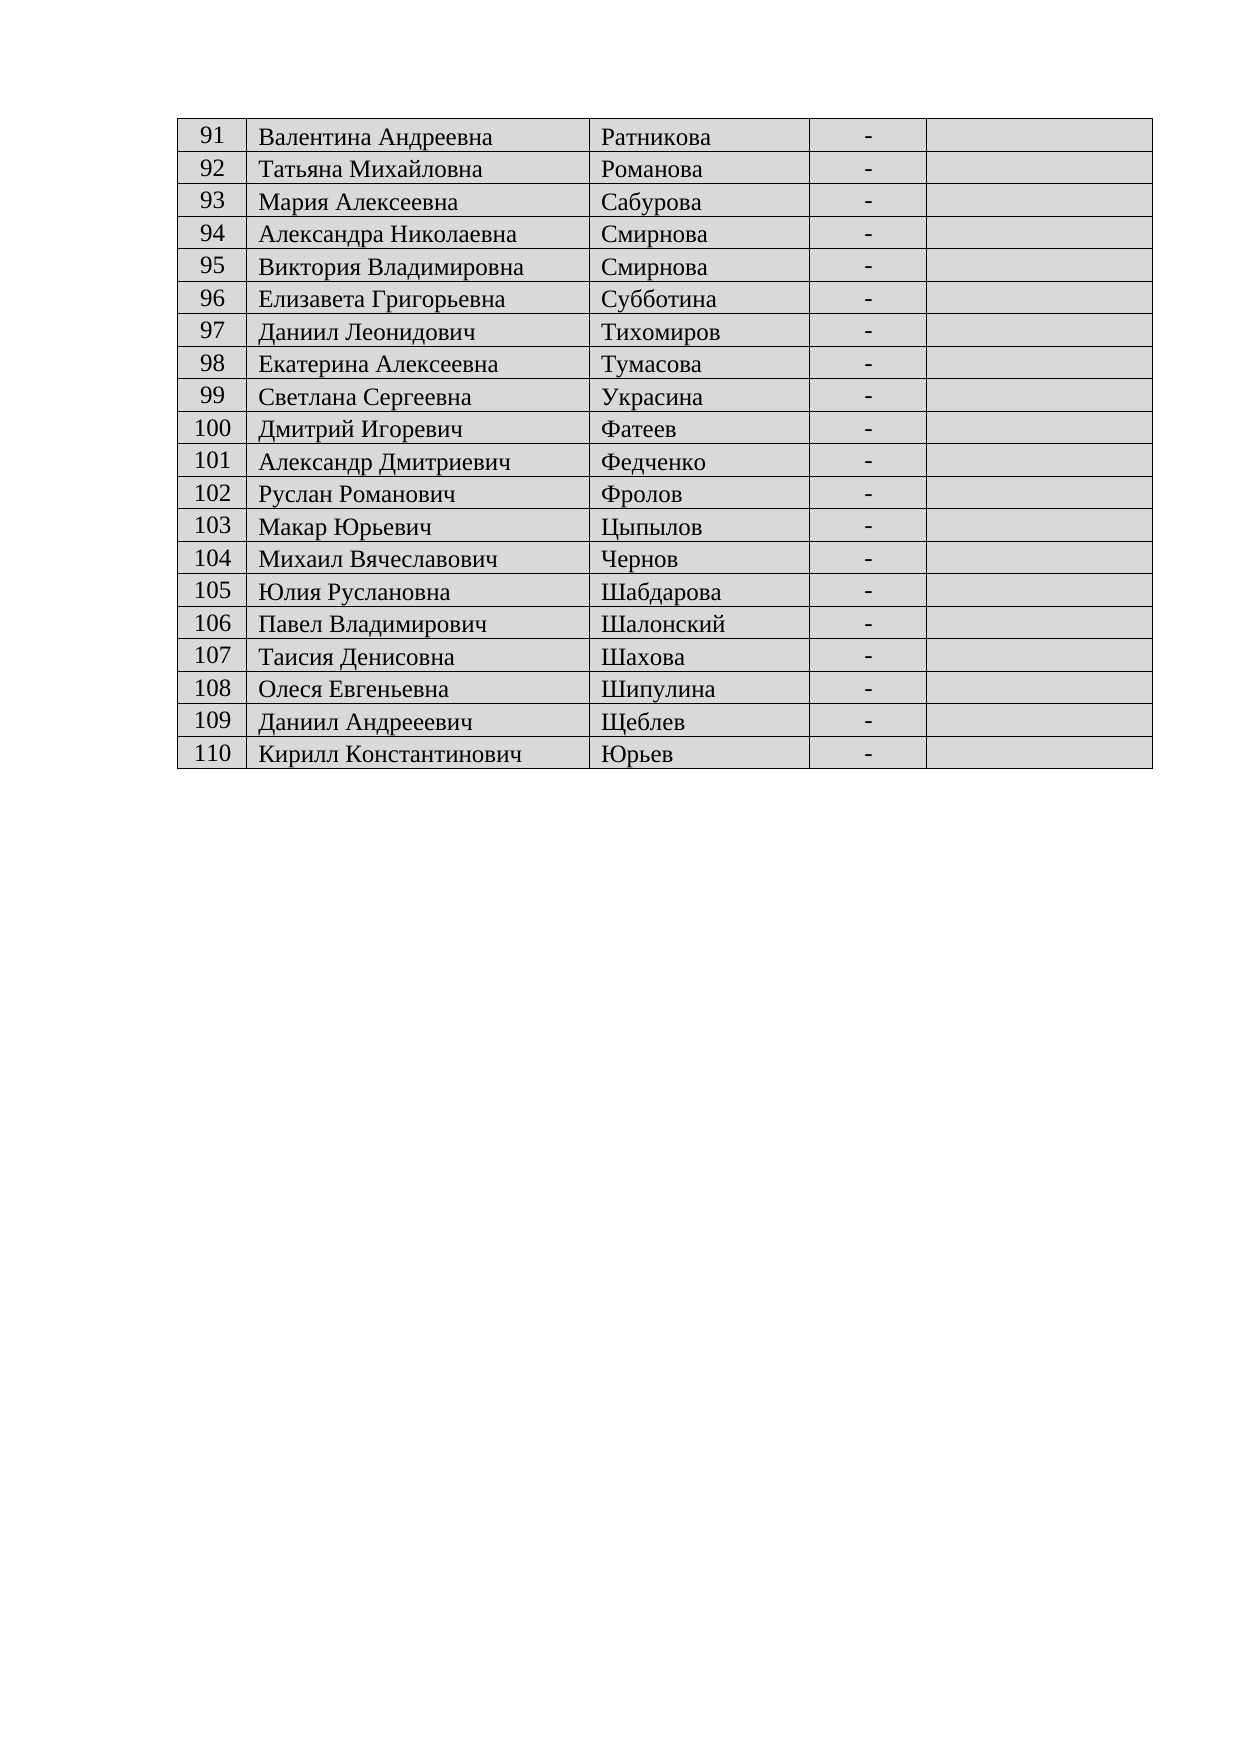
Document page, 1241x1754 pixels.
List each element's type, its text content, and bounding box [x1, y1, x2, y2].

table_cell 109 [178, 704, 246, 736]
table_cell [927, 152, 1152, 183]
table_cell - [810, 119, 926, 151]
table_cell 102 [178, 477, 246, 508]
table_cell 95 [178, 249, 246, 281]
table_cell Даниил Андрееевич [247, 704, 589, 736]
table_cell [927, 607, 1152, 638]
table_cell [927, 574, 1152, 606]
table_cell Кирилл Константинович [247, 737, 589, 768]
table_cell [927, 704, 1152, 736]
table_cell Шахова [590, 639, 809, 671]
table_cell - [810, 542, 926, 573]
table_cell - [810, 509, 926, 541]
table_cell - [810, 444, 926, 476]
table_cell Олеся Евгеньевна [247, 672, 589, 703]
table_cell [927, 542, 1152, 573]
table_cell - [810, 249, 926, 281]
table_cell Татьяна Михайловна [247, 152, 589, 183]
table_cell [927, 184, 1152, 216]
table_cell Руслан Романович [247, 477, 589, 508]
table_cell [927, 444, 1152, 476]
table_cell 100 [178, 412, 246, 443]
table_cell - [810, 347, 926, 378]
table_cell [927, 119, 1152, 151]
table_cell Федченко [590, 444, 809, 476]
table_cell [927, 737, 1152, 768]
table_cell [927, 347, 1152, 378]
table_cell - [810, 152, 926, 183]
table_cell Смирнова [590, 217, 809, 248]
table_cell Александр Дмитриевич [247, 444, 589, 476]
table_cell Тихомиров [590, 314, 809, 346]
table_cell Дмитрий Игоревич [247, 412, 589, 443]
table_cell [927, 249, 1152, 281]
table_cell Павел Владимирович [247, 607, 589, 638]
table_cell Щеблев [590, 704, 809, 736]
table_cell Александра Николаевна [247, 217, 589, 248]
table_cell Смирнова [590, 249, 809, 281]
table_cell [927, 509, 1152, 541]
table_cell Украсина [590, 379, 809, 411]
table_cell [927, 672, 1152, 703]
table_cell Шалонский [590, 607, 809, 638]
table_cell 107 [178, 639, 246, 671]
table_cell - [810, 184, 926, 216]
table_cell [927, 282, 1152, 313]
table_cell - [810, 607, 926, 638]
table_cell Юлия Руслановна [247, 574, 589, 606]
table_cell - [810, 379, 926, 411]
table_cell Валентина Андреевна [247, 119, 589, 151]
table_cell 99 [178, 379, 246, 411]
table_cell 110 [178, 737, 246, 768]
table_cell Субботина [590, 282, 809, 313]
table_cell 106 [178, 607, 246, 638]
table_cell 98 [178, 347, 246, 378]
table_cell Елизавета Григорьевна [247, 282, 589, 313]
table_cell - [810, 639, 926, 671]
table_cell Виктория Владимировна [247, 249, 589, 281]
table_cell 96 [178, 282, 246, 313]
table_cell 103 [178, 509, 246, 541]
table_cell 91 [178, 119, 246, 151]
table_cell - [810, 672, 926, 703]
table_cell [927, 412, 1152, 443]
table_cell - [810, 412, 926, 443]
table_cell Сабурова [590, 184, 809, 216]
table_cell 104 [178, 542, 246, 573]
table_cell Фролов [590, 477, 809, 508]
table_cell - [810, 217, 926, 248]
table_cell 97 [178, 314, 246, 346]
table_cell - [810, 737, 926, 768]
table_cell 93 [178, 184, 246, 216]
table_cell 101 [178, 444, 246, 476]
table_cell Романова [590, 152, 809, 183]
table_cell 94 [178, 217, 246, 248]
table_cell Юрьев [590, 737, 809, 768]
table_cell Даниил Леонидович [247, 314, 589, 346]
table_cell [927, 639, 1152, 671]
table_cell Макар Юрьевич [247, 509, 589, 541]
table_cell 108 [178, 672, 246, 703]
table_cell Шипулина [590, 672, 809, 703]
table_cell - [810, 477, 926, 508]
table_cell Светлана Сергеевна [247, 379, 589, 411]
table_cell - [810, 704, 926, 736]
table_cell - [810, 574, 926, 606]
table_cell [927, 217, 1152, 248]
table_cell - [810, 282, 926, 313]
table_cell Ратникова [590, 119, 809, 151]
table_cell Тумасова [590, 347, 809, 378]
table_cell 105 [178, 574, 246, 606]
table_cell 92 [178, 152, 246, 183]
table_cell [927, 379, 1152, 411]
table_cell Цыпылов [590, 509, 809, 541]
table_cell Шабдарова [590, 574, 809, 606]
table_cell [927, 477, 1152, 508]
table_cell Екатерина Алексеевна [247, 347, 589, 378]
table_cell Мария Алексеевна [247, 184, 589, 216]
table_cell Чернов [590, 542, 809, 573]
table_cell - [810, 314, 926, 346]
table_cell Михаил Вячеславович [247, 542, 589, 573]
table_cell [927, 314, 1152, 346]
table_cell Фатеев [590, 412, 809, 443]
table_cell Таисия Денисовна [247, 639, 589, 671]
